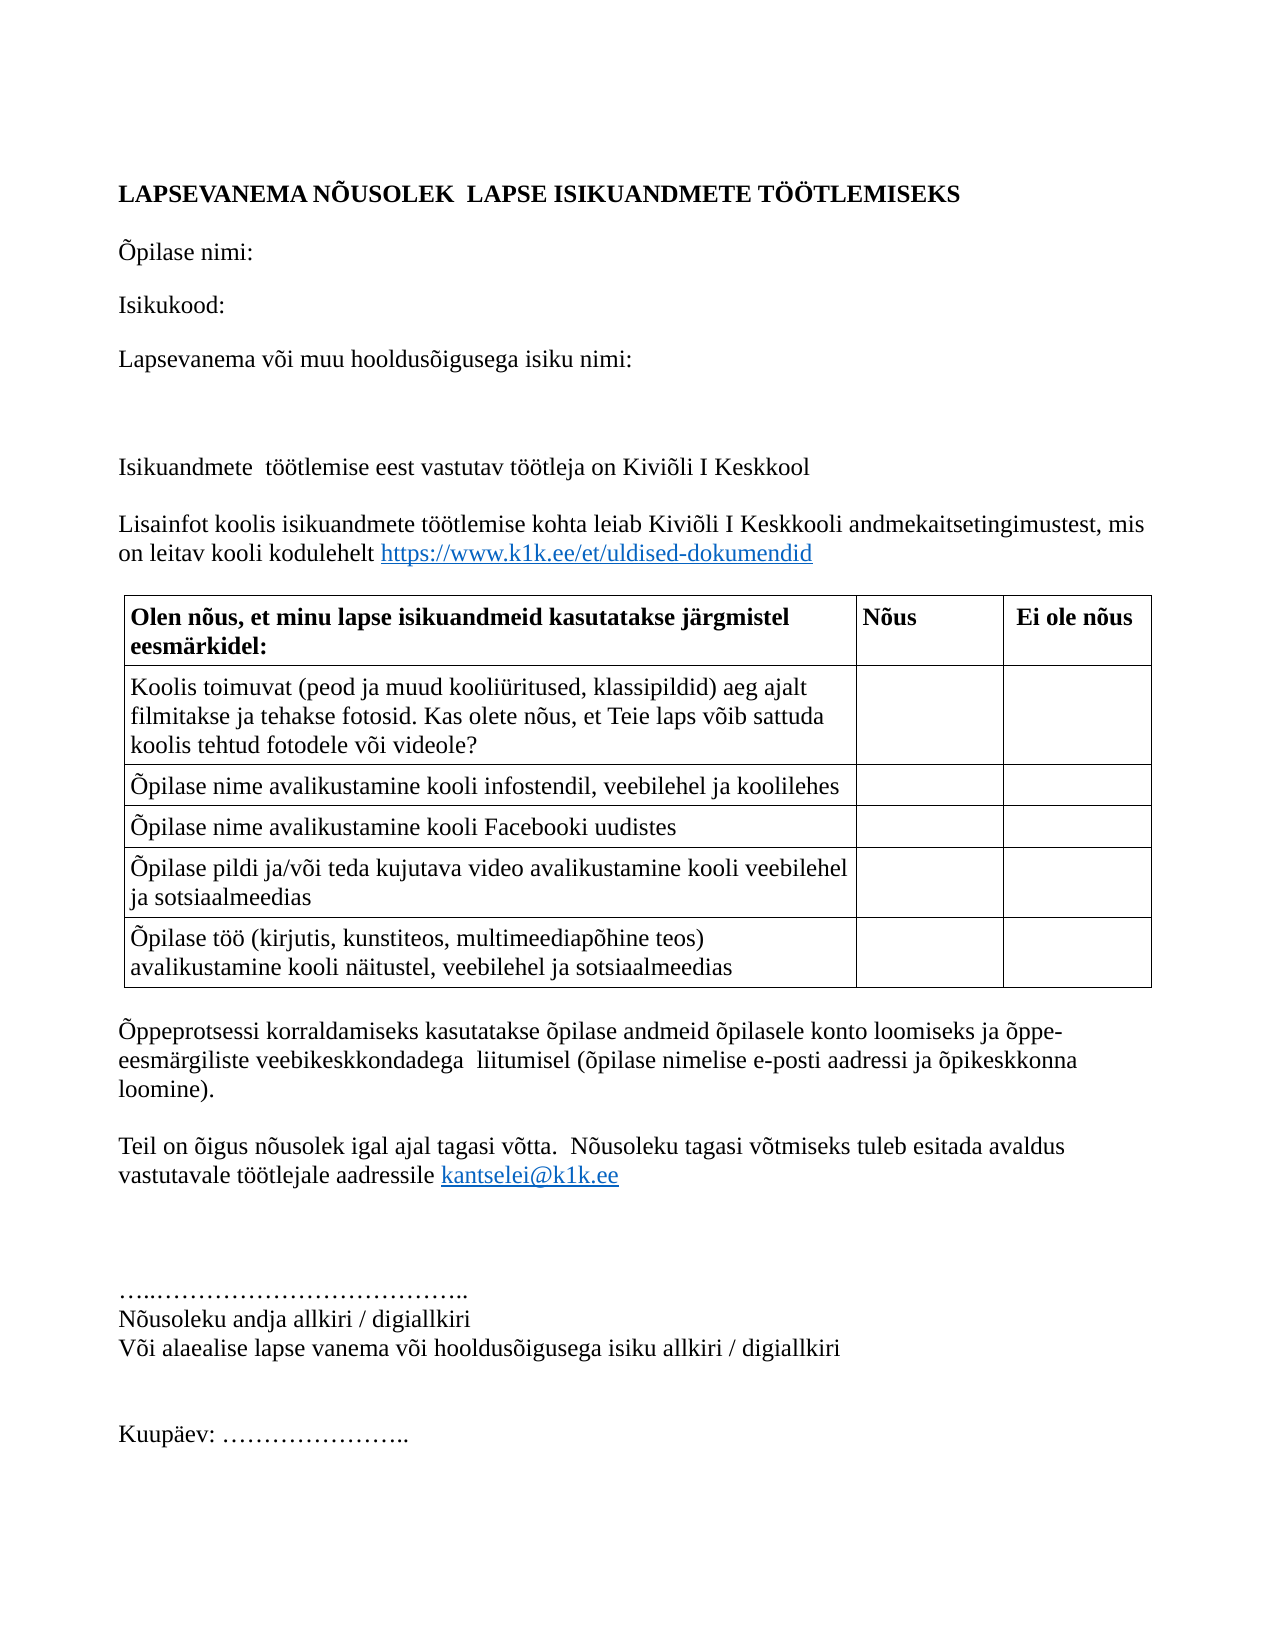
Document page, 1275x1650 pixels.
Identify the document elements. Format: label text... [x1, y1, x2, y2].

table_cell Õpilase pildi ja/või teda kujutava video avalikustamine kooli veebilehel ja sotsiaalmeedias [125, 848, 856, 917]
text Lisainfot koolis isikuandmete töötlemise kohta leiab Kiviõli I Keskkooli andmekaitsetingimustest, mis on leitav kooli kodulehelt https://www.k1k.ee/et/uldised-dokumendid [118, 509, 1157, 567]
text Õppeprotsessi korraldamiseks kasutatakse õpilase andmeid õpilasele konto loomiseks ja õppe-eesmärgiliste veebikeskkondadega liitumisel (õpilase nimelise e-posti aadressi ja õpikeskkonna loomine). [118, 1016, 1157, 1103]
text Isikukood: [118, 290, 1157, 319]
table_header Nõus [857, 596, 1003, 665]
table_cell [1004, 806, 1151, 847]
text Või alaealise lapse vanema või hooldusõigusega isiku allkiri / digiallkiri [118, 1333, 1157, 1361]
table_cell [857, 765, 1003, 805]
table_cell Õpilase nime avalikustamine kooli infostendil, veebilehel ja koolilehes [125, 765, 856, 805]
table_cell [1004, 765, 1151, 805]
table_cell Koolis toimuvat (peod ja muud kooliüritused, klassipildid) aeg ajalt filmitakse ja tehakse fotosid. Kas olete nõus, et Teie laps võib sattuda koolis tehtud fotodele või videole? [125, 666, 856, 764]
text Lapsevanema või muu hooldusõigusega isiku nimi: [118, 344, 1157, 373]
table_cell Õpilase töö (kirjutis, kunstiteos, multimeediapõhine teos) avalikustamine kooli näitustel, veebilehel ja sotsiaalmeedias [125, 918, 856, 987]
table_header Ei ole nõus [1004, 596, 1151, 665]
table_cell [857, 666, 1003, 764]
text Isikuandmete töötlemise eest vastutav töötleja on Kiviõli I Keskkool [118, 452, 1157, 480]
table_cell [1004, 918, 1151, 987]
table_cell [857, 848, 1003, 917]
text …..……………………………….. [118, 1275, 1157, 1304]
text Õpilase nimi: [118, 237, 1157, 265]
text Teil on õigus nõusolek igal ajal tagasi võtta. Nõusoleku tagasi võtmiseks tuleb esitada avaldus vastutavale töötlejale aadressile kantselei@k1k.ee [118, 1131, 1157, 1189]
table_cell [1004, 666, 1151, 764]
table_header Olen nõus, et minu lapse isikuandmeid kasutatakse järgmistel eesmärkidel: [125, 596, 856, 665]
text LAPSEVANEMA NÕUSOLEK LAPSE ISIKUANDMETE TÖÖTLEMISEKS [118, 179, 1157, 208]
table_cell [857, 918, 1003, 987]
table_cell Õpilase nime avalikustamine kooli Facebooki uudistes [125, 806, 856, 847]
table_cell [1004, 848, 1151, 917]
text Nõusoleku andja allkiri / digiallkiri [118, 1304, 1157, 1333]
table_cell [857, 806, 1003, 847]
text Kuupäev: ………………….. [118, 1419, 1157, 1448]
